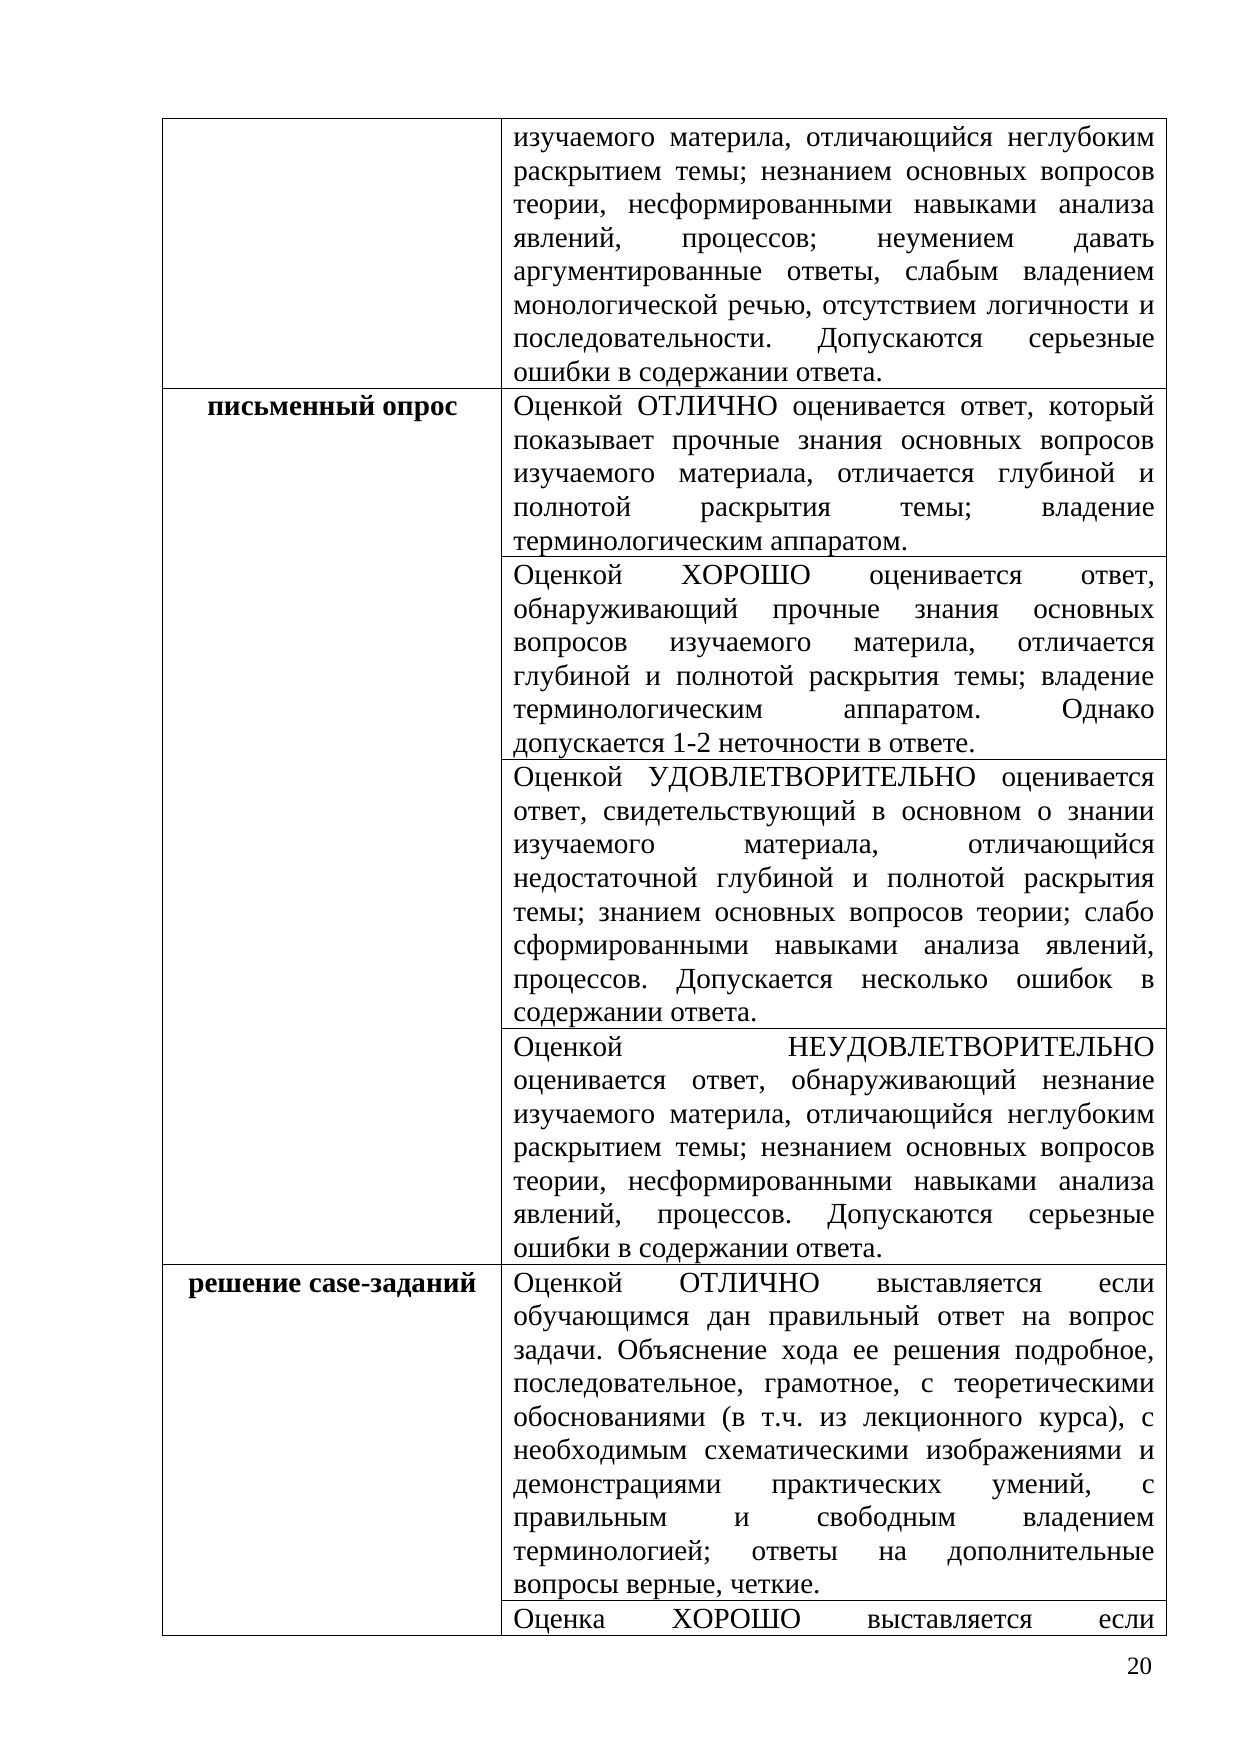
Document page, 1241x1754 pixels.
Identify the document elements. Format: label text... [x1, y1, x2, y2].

table_cell Оценкой НЕУДОВЛЕТВОРИТЕЛЬНО оценивается ответ, обнаруживающий незнание изучаемого материла, отличающийся неглубоким раскрытием темы; незнанием основных вопросов теории, несформированными навыками анализа явлений, процессов. Допускаются серьезные ошибки в содержании ответа. [502, 1029, 1166, 1264]
table_cell Оценкой УДОВЛЕТВОРИТЕЛЬНО оценивается ответ, свидетельствующий в основном о знании изучаемого материала, отличающийся недостаточной глубиной и полнотой раскрытия темы; знанием основных вопросов теории; слабо сформированными навыками анализа явлений, процессов. Допускается несколько ошибок в содержании ответа. [502, 760, 1166, 1028]
table_cell письменный опрос [163, 389, 501, 1264]
table_cell решение case-заданий [163, 1265, 501, 1635]
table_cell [502, 119, 1166, 387]
table_cell Оценкой ОТЛИЧНО выставляется если обучающимся дан правильный ответ на вопрос задачи. Объяснение хода ее решения подробное, последовательное, грамотное, с теоретическими обоснованиями (в т.ч. из лекционного курса), с необходимым схематическими изображениями и демонстрациями практических умений, с правильным и свободным владением терминологией; ответы на дополнительные вопросы верные, четкие. [502, 1265, 1166, 1600]
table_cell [502, 1601, 1166, 1635]
table_cell Оценкой ОТЛИЧНО оценивается ответ, который показывает прочные знания основных вопросов изучаемого материала, отличается глубиной и полнотой раскрытия темы; владение терминологическим аппаратом. [502, 389, 1166, 556]
table_cell Оценкой ХОРОШО оценивается ответ, обнаруживающий прочные знания основных вопросов изучаемого материла, отличается глубиной и полнотой раскрытия темы; владение терминологическим аппаратом. Однако допускается 1-2 неточности в ответе. [502, 557, 1166, 758]
